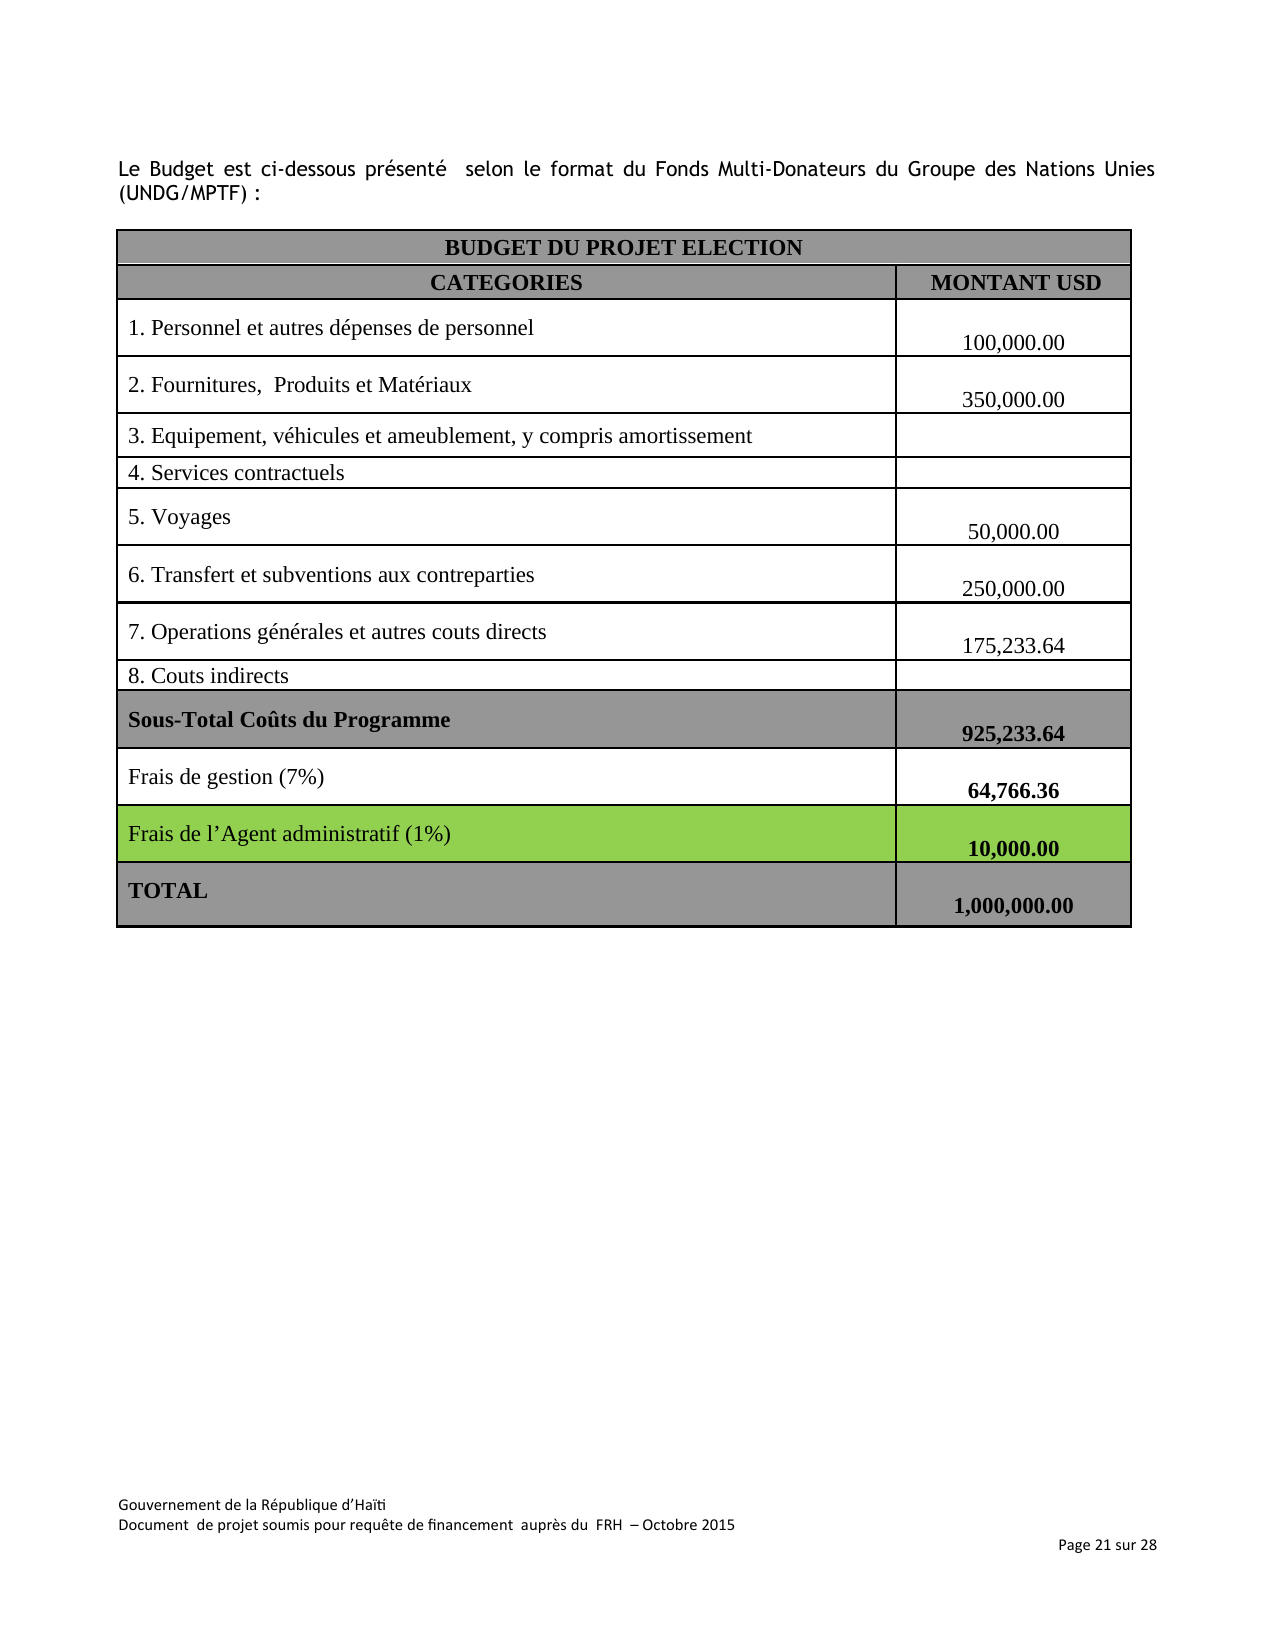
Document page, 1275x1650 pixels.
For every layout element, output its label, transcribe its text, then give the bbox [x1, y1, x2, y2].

table_header BUDGET DU PROJET ELECTION [118, 231, 1130, 263]
table_cell 350,000.00 [897, 357, 1130, 412]
table_cell 1. Personnel et autres dépenses de personnel [118, 300, 895, 355]
table_cell MONTANT USD [897, 266, 1130, 298]
table_cell [118, 918, 895, 925]
table_cell 7. Operations générales et autres couts directs [118, 604, 895, 658]
table_cell 64,766.36 [897, 749, 1130, 804]
table_cell 925,233.64 [897, 691, 1130, 747]
table_cell Frais de gestion (7%) [118, 749, 895, 804]
table_cell 1,000,000.00 [897, 863, 1130, 918]
table_cell 8. Couts indirects [118, 661, 895, 689]
table_cell 250,000.00 [897, 546, 1130, 601]
table_cell Frais de l’Agent administratif (1%) [118, 806, 895, 861]
table_cell 175,233.64 [897, 604, 1130, 658]
table_cell [897, 414, 1130, 456]
table_cell 10,000.00 [897, 806, 1130, 861]
text Le Budget est ci-dessous présenté selon le format du Fonds Multi-Donateurs du Groupe des Nations Unies (UNDG/MPTF) : [118, 157, 1157, 205]
table_cell 6. Transfert et subventions aux contreparties [118, 546, 895, 601]
table_cell Sous-Total Coûts du Programme [118, 691, 895, 747]
table_cell [897, 661, 1130, 689]
table_cell 4. Services contractuels [118, 458, 895, 487]
table_cell [897, 918, 1130, 925]
table_cell CATEGORIES [118, 266, 895, 298]
table_cell 100,000.00 [897, 300, 1130, 355]
table_cell 50,000.00 [897, 489, 1130, 544]
table_cell 3. Equipement, véhicules et ameublement, y compris amortissement [118, 414, 895, 456]
table_cell TOTAL [118, 863, 895, 918]
table_cell 5. Voyages [118, 489, 895, 544]
table_cell [897, 458, 1130, 487]
table_cell 2. Fournitures, Produits et Matériaux [118, 357, 895, 412]
